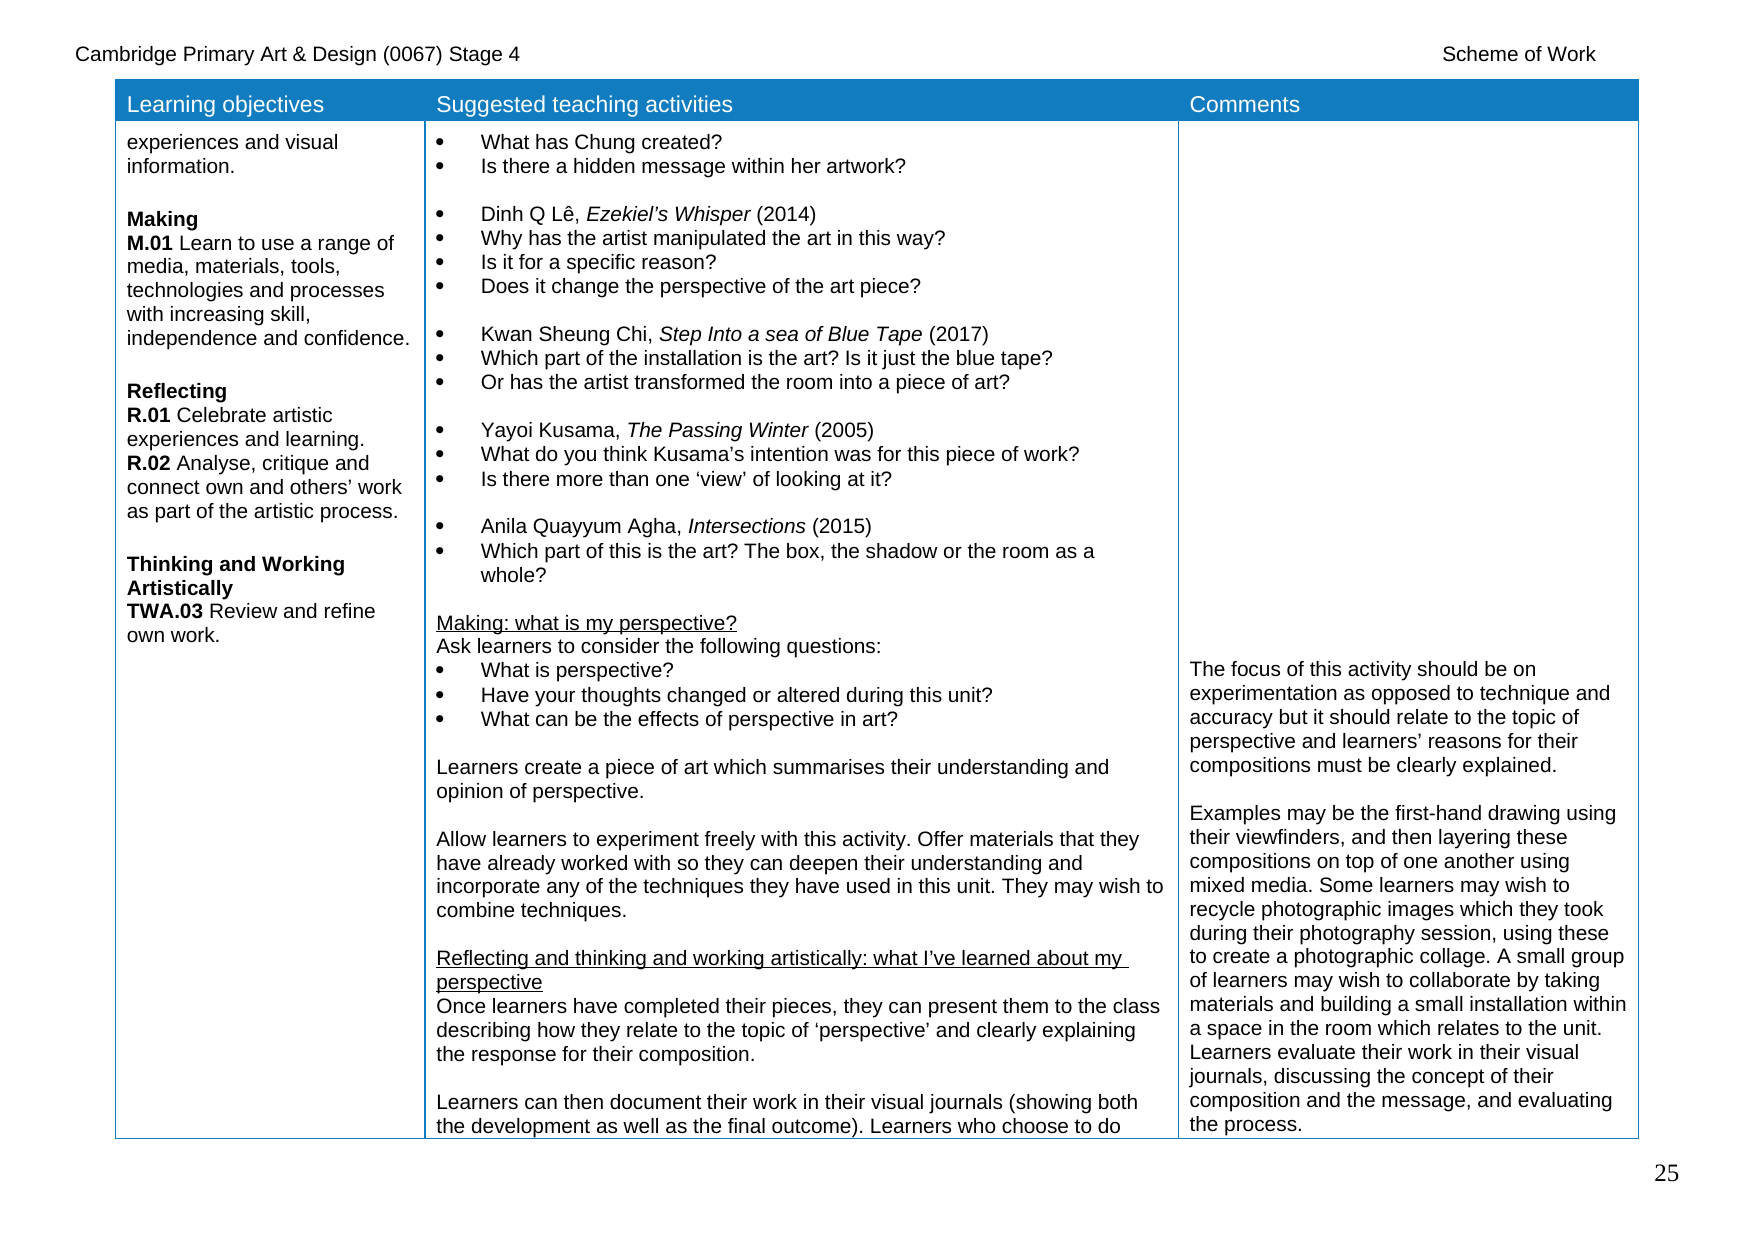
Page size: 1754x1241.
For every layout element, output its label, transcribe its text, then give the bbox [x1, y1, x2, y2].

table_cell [116, 121, 424, 1138]
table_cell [1179, 121, 1638, 1138]
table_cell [426, 121, 1178, 1138]
table_header Learning objectives [116, 80, 424, 120]
table_header Comments [1179, 80, 1638, 120]
table_header Suggested teaching activities [426, 80, 1178, 120]
